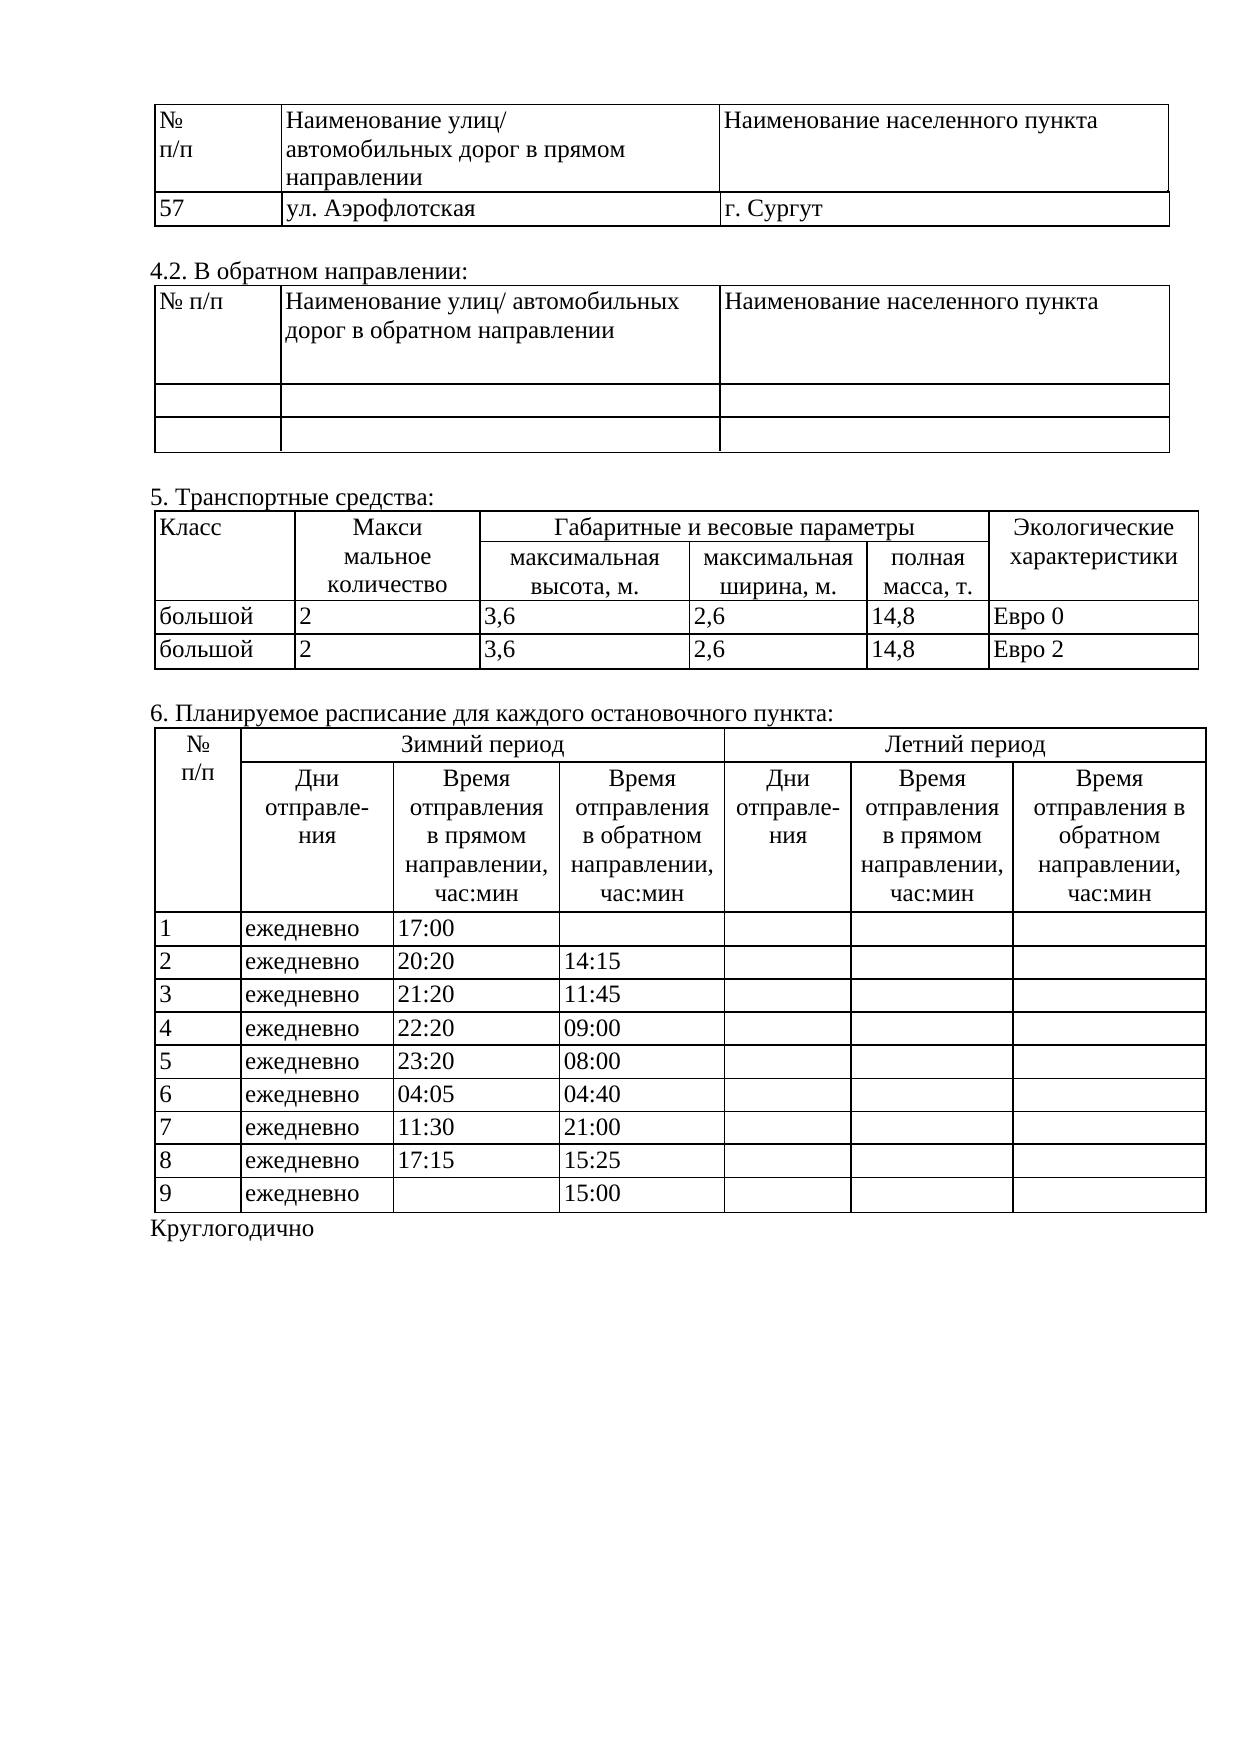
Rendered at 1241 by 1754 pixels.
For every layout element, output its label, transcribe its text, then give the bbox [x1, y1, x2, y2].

table_cell 17:15 [394, 1145, 559, 1177]
table_cell [725, 980, 850, 1011]
table_cell большой [156, 601, 294, 633]
table_cell Дни отправле- ния [725, 763, 850, 911]
table_cell 2,6 [690, 601, 866, 633]
table_cell 04:40 [560, 1079, 724, 1111]
table_cell [852, 1178, 1012, 1211]
table_header Наименование населенного пункта [720, 105, 1168, 191]
table_cell Время отправления в обратном направлении, час:мин [1014, 763, 1205, 911]
table_cell [852, 980, 1012, 1011]
table_cell [394, 1178, 559, 1211]
table_cell 20:20 [394, 947, 559, 978]
table_cell [560, 913, 724, 945]
table_header Класс [156, 512, 294, 600]
table_cell ежедневно [242, 1013, 393, 1044]
table_cell ежедневно [242, 1145, 393, 1177]
table_cell 14:15 [560, 947, 724, 978]
table_cell 09:00 [560, 1013, 724, 1044]
table_header № п/п [156, 105, 281, 191]
table_cell 3,6 [481, 635, 689, 668]
table_header Габаритные и весовые параметры [481, 512, 988, 541]
table_cell 1 [156, 913, 240, 945]
table_cell ежедневно [242, 1178, 393, 1211]
table_cell Евро 0 [990, 601, 1198, 633]
text 5. Транспортные средства: [150, 482, 1090, 510]
table_cell ежедневно [242, 1112, 393, 1143]
table_cell 23:20 [394, 1046, 559, 1078]
table_cell 15:25 [560, 1145, 724, 1177]
text 6. Планируемое расписание для каждого остановочного пункта: [150, 698, 1090, 727]
table_header Наименование населенного пункта [721, 286, 1169, 383]
table_cell 3,6 [481, 601, 689, 633]
table_cell Дни отправле- ния [242, 763, 393, 911]
table_header Зимний период [242, 729, 724, 761]
table_cell [1014, 1046, 1205, 1078]
table_cell полная масса, т. [868, 542, 988, 600]
table_cell Евро 2 [990, 635, 1198, 668]
table_cell 57 [156, 193, 281, 225]
table_cell [852, 1145, 1012, 1177]
table_cell Время отправления в обратном направлении, час:мин [560, 763, 724, 911]
table_cell 08:00 [560, 1046, 724, 1078]
table_cell 17:00 [394, 913, 559, 945]
table_cell [725, 1046, 850, 1078]
table_cell [1014, 947, 1205, 978]
table_cell [721, 418, 1169, 451]
table_cell 4 [156, 1013, 240, 1044]
table_cell [282, 418, 719, 451]
table_cell [1014, 913, 1205, 945]
table_cell максимальная ширина, м. [690, 542, 866, 600]
table_cell [725, 947, 850, 978]
table_cell [852, 1013, 1012, 1044]
table_header Летний период [725, 729, 1205, 761]
table_cell [1014, 1145, 1205, 1177]
table_cell [725, 1112, 850, 1143]
table_header Наименование улиц/ автомобильных дорог в прямом направлении [282, 105, 719, 191]
table_cell 6 [156, 1079, 240, 1111]
table_cell [156, 385, 280, 416]
table_cell 14,8 [868, 601, 988, 633]
table_cell 5 [156, 1046, 240, 1078]
table_cell 11:30 [394, 1112, 559, 1143]
table_cell [852, 1079, 1012, 1111]
table_header № п/п [156, 286, 280, 383]
table_cell максимальная высота, м. [481, 542, 689, 600]
table_cell 2 [296, 601, 479, 633]
table_cell [725, 1013, 850, 1044]
table_cell г. Сургут [721, 193, 1169, 225]
table_cell [725, 1079, 850, 1111]
table_cell 3 [156, 980, 240, 1011]
table_cell [156, 418, 280, 451]
table_cell 2 [156, 947, 240, 978]
table_cell 21:00 [560, 1112, 724, 1143]
table_cell [1014, 1013, 1205, 1044]
table_cell 15:00 [560, 1178, 724, 1211]
text Круглогодично [150, 1213, 1090, 1242]
table_header Макси мальное количество [296, 512, 479, 600]
table_cell [725, 1178, 850, 1211]
table_cell 8 [156, 1145, 240, 1177]
table_cell [852, 913, 1012, 945]
table_cell ежедневно [242, 947, 393, 978]
table_cell ежедневно [242, 913, 393, 945]
table_cell [1014, 1112, 1205, 1143]
table_cell 7 [156, 1112, 240, 1143]
table_cell [1014, 980, 1205, 1011]
table_header Экологические характеристики [990, 512, 1198, 600]
table_cell 2 [296, 635, 479, 668]
table_cell 22:20 [394, 1013, 559, 1044]
table_cell большой [156, 635, 294, 668]
table_cell [282, 385, 719, 416]
table_cell 14,8 [868, 635, 988, 668]
table_cell [721, 385, 1169, 416]
table_cell [852, 1046, 1012, 1078]
table_cell 9 [156, 1178, 240, 1211]
table_cell [1014, 1178, 1205, 1211]
table_cell ежедневно [242, 1046, 393, 1078]
table_cell Время отправления в прямом направлении, час:мин [394, 763, 559, 911]
table_header Наименование улиц/ автомобильных дорог в обратном направлении [282, 286, 719, 383]
table_cell [1014, 1079, 1205, 1111]
table_cell ежедневно [242, 980, 393, 1011]
table_cell [725, 1145, 850, 1177]
table_cell [852, 947, 1012, 978]
table_cell ул. Аэрофлотская [283, 193, 720, 225]
table_header № п/п [156, 729, 240, 911]
table_cell 11:45 [560, 980, 724, 1011]
table_cell 04:05 [394, 1079, 559, 1111]
table_cell Время отправления в прямом направлении, час:мин [852, 763, 1012, 911]
text 4.2. В обратном направлении: [150, 256, 1090, 284]
table_cell [852, 1112, 1012, 1143]
table_cell 2,6 [690, 635, 866, 668]
table_cell 21:20 [394, 980, 559, 1011]
table_cell ежедневно [242, 1079, 393, 1111]
table_cell [725, 913, 850, 945]
